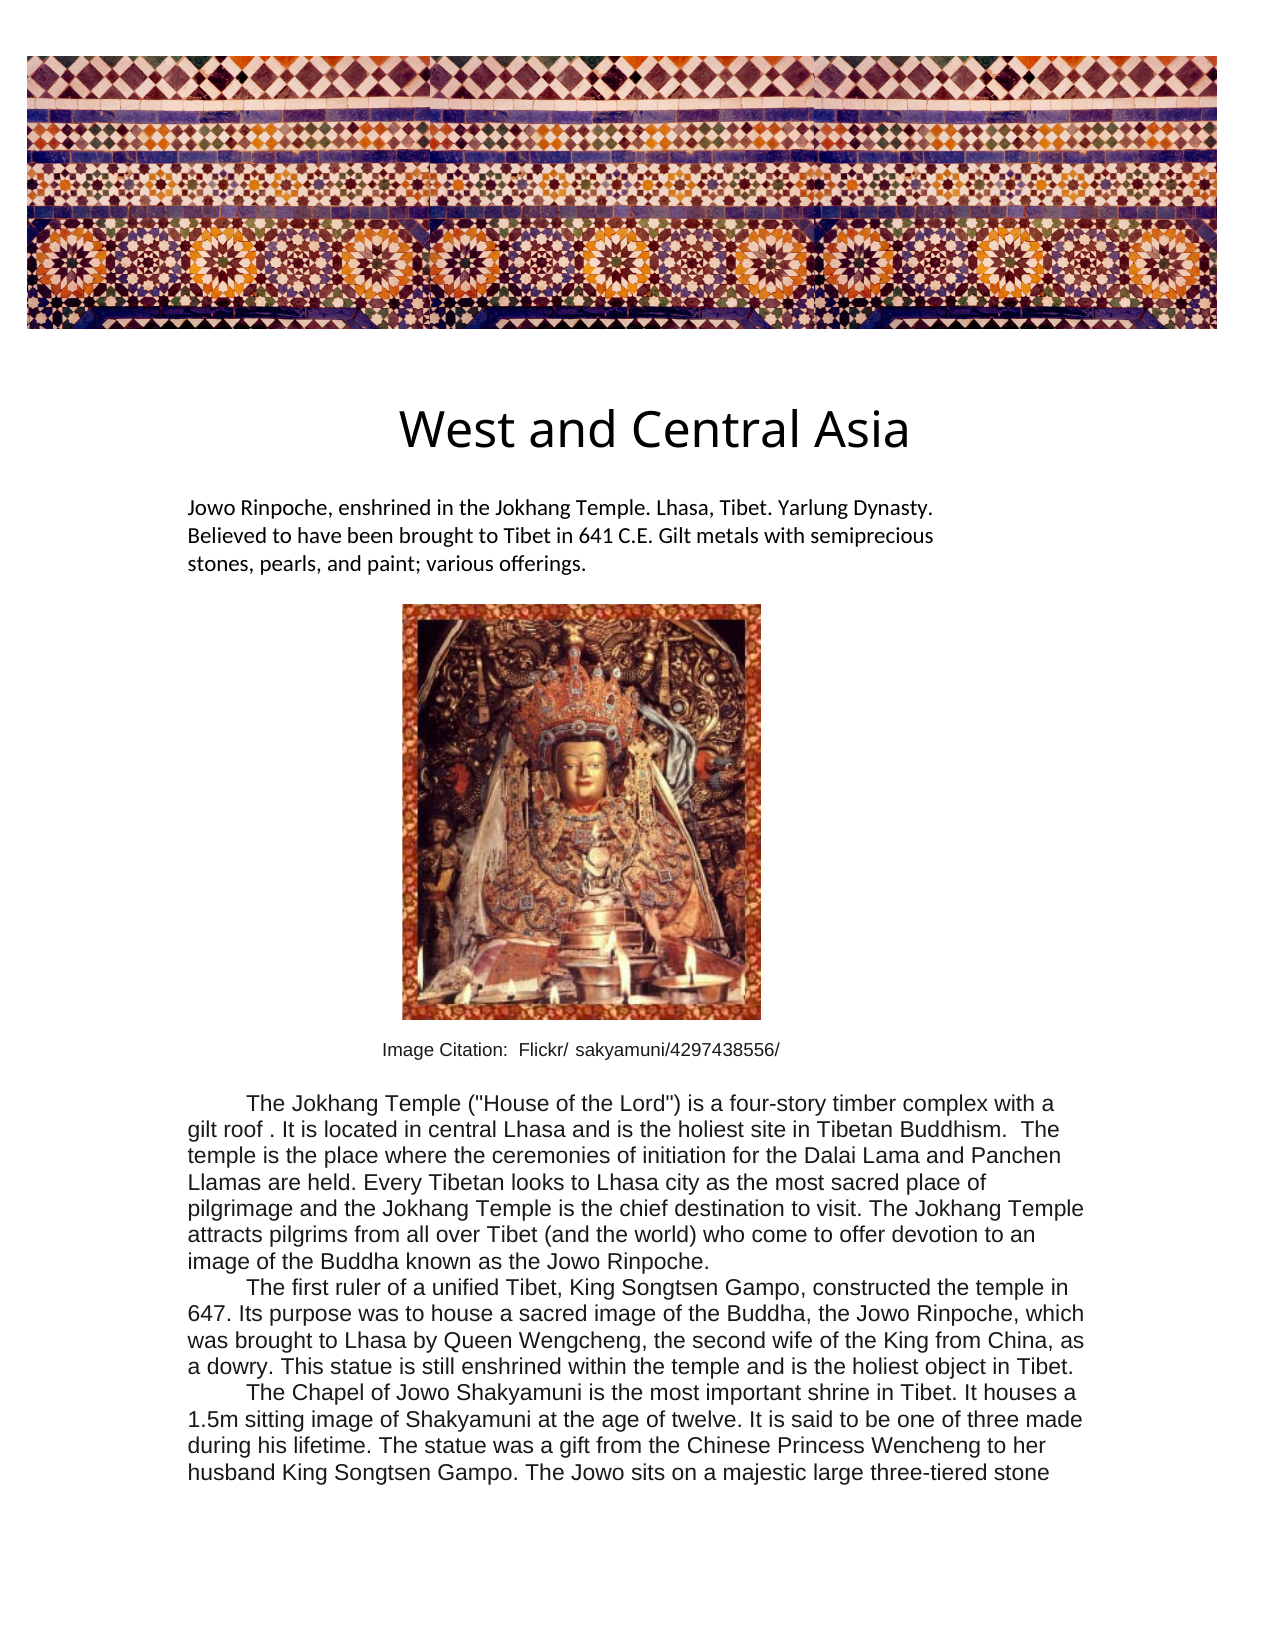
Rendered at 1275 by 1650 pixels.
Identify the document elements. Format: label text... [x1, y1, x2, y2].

text The Jokhang Temple ("House of the Lord") is a four-story timber complex with a gilt roof . It is located in central Lhasa and is the holiest site in Tibetan Buddhism. The temple is the place where the ceremonies of initiation for the Dalai Lama and Panchen Llamas are held. Every Tibetan looks to Lhasa city as the most sacred place of pilgrimage and the Jokhang Temple is the chief destination to visit. The Jokhang Temple attracts pilgrims from all over Tibet (and the world) who come to offer devotion to an image of the Buddha known as the Jowo Rinpoche. [187, 1089, 1087, 1274]
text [187, 1379, 1087, 1485]
text Jowo Rinpoche, enshrined in the Jokhang Temple. Lhasa, Tibet. Yarlung Dynasty. [187, 493, 1087, 521]
text The first ruler of a unified Tibet, King Songtsen Gampo, constructed the temple in 647. Its purpose was to house a sacred image of the Buddha, the Jowo Rinpoche, which was brought to Lhasa by Queen Wengcheng, the second wife of the King from China, as a dowry. This statue is still enshrined within the temple and is the holiest object in Tibet. [187, 1274, 1087, 1379]
text stones, pearls, and paint; various offerings. [187, 549, 1087, 577]
text Image Citation: Flickr/ sakyamuni/4297438556/ [262, 1039, 1087, 1061]
text Believed to have been brought to Tibet in 641 C.E. Gilt metals with semiprecious [187, 521, 1087, 549]
picture [402, 604, 761, 1020]
picture [27, 56, 1217, 329]
